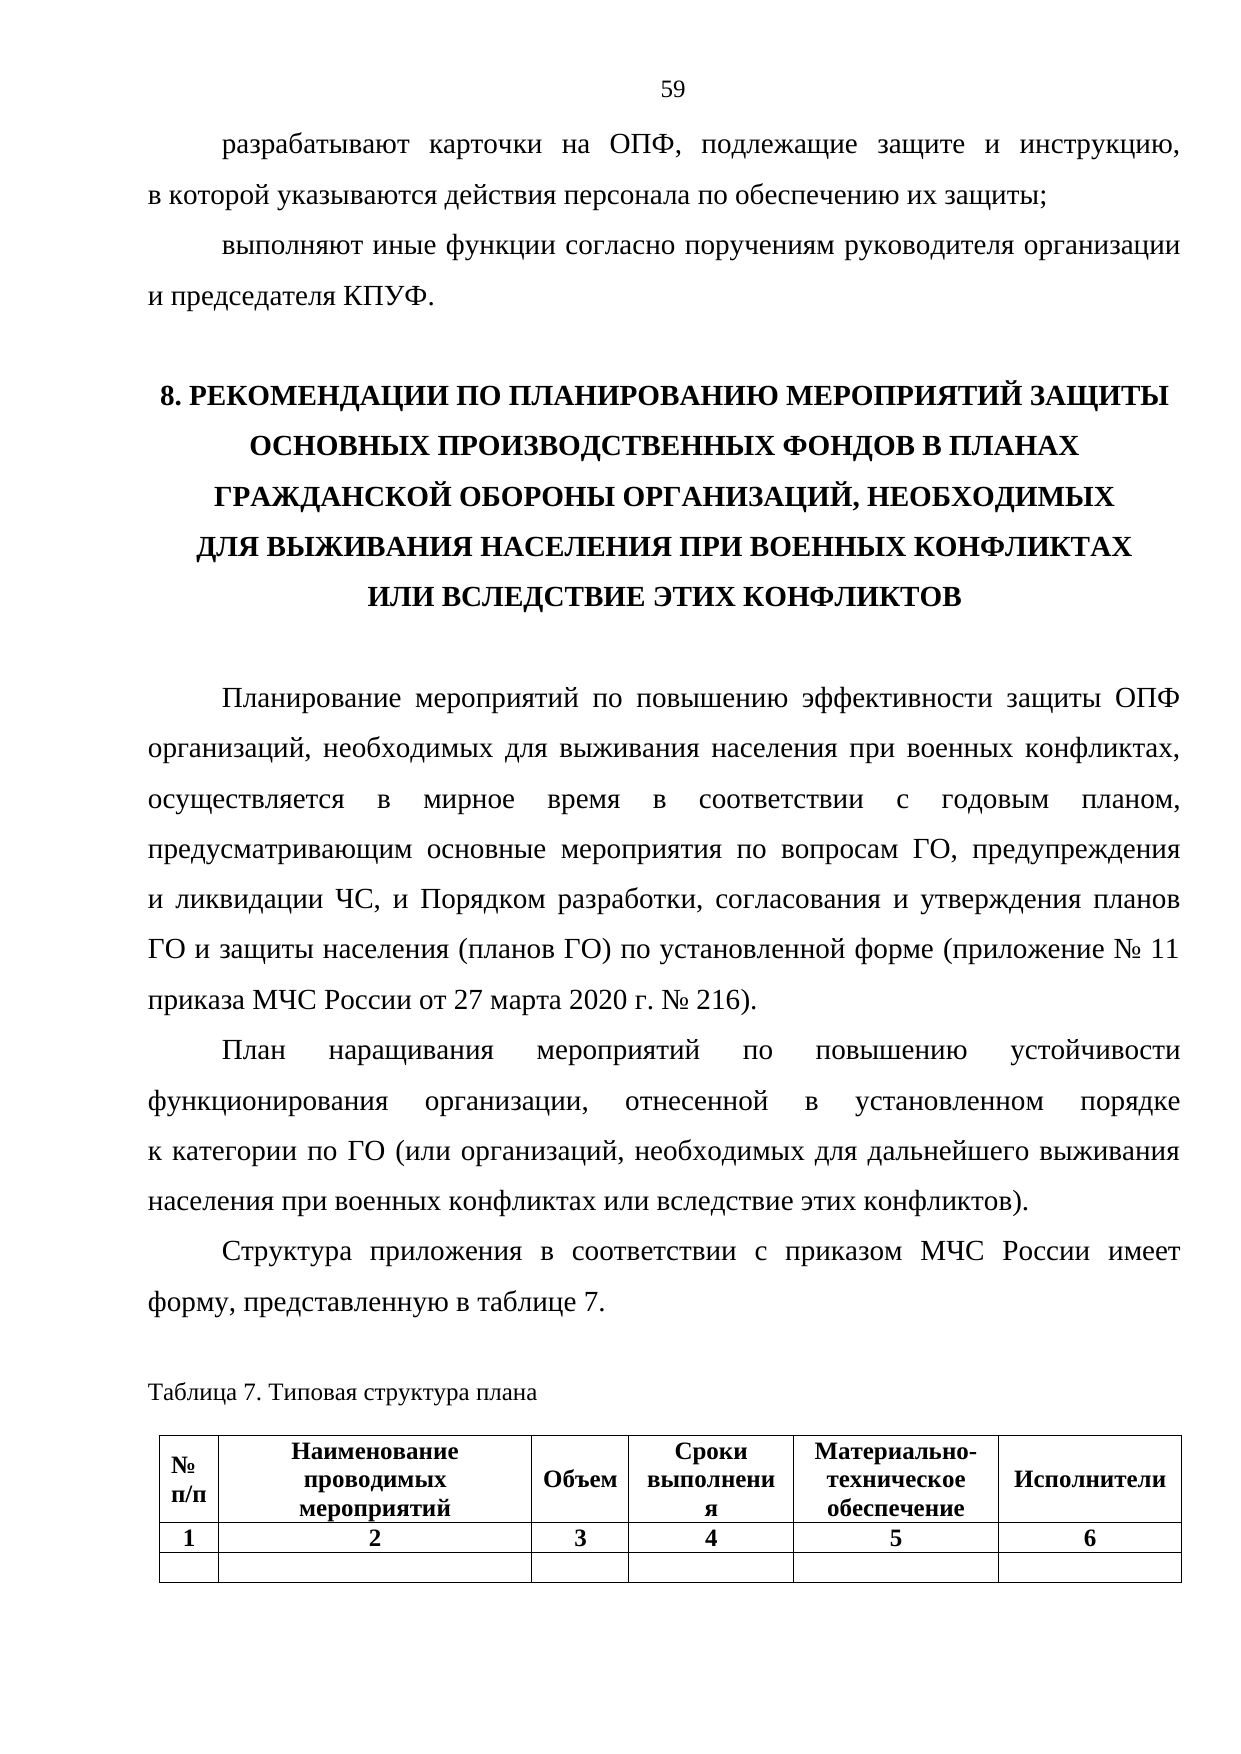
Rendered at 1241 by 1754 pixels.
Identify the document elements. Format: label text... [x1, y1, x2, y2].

text выполняют иные функции согласно поручениям руководителя организации и председателя КПУФ. [148, 227, 1181, 311]
table_cell [629, 1553, 793, 1582]
table_cell 4 [629, 1523, 793, 1552]
table_header Наименование проводимых мероприятий [219, 1436, 531, 1522]
text Таблица 7. Типовая структура плана [148, 1377, 1181, 1406]
table_header № п/п [160, 1436, 218, 1522]
table_cell [999, 1553, 1181, 1582]
text План наращивания мероприятий по повышению устойчивости функционирования организации, отнесенной в установленном порядке к категории по ГО (или организаций, необходимых для дальнейшего выживания населения при военных конфликтах или вследствие этих конфликтов). [148, 1032, 1181, 1217]
text Планирование мероприятий по повышению эффективности защиты ОПФ организаций, необходимых для выживания населения при военных конфликтах, осуществляется в мирное время в соответствии с годовым планом, предусматривающим основные мероприятия по вопросам ГО, предупреждения и ликвидации ЧС, и Порядком разработки, согласования и утверждения планов ГО и защиты населения (планов ГО) по установленной форме (приложение № 11 приказа МЧС России от 27 марта 2020 г. № 216). [148, 680, 1181, 1016]
table_cell 5 [794, 1523, 998, 1552]
table_cell [794, 1553, 998, 1582]
table_cell 2 [219, 1523, 531, 1552]
text 8. РЕКОМЕНДАЦИИ ПО ПЛАНИРОВАНИЮ МЕРОПРИЯТИЙ ЗАЩИТЫ ОСНОВНЫХ ПРОИЗВОДСТВЕННЫХ ФОНДОВ В ПЛАНАХ ГРАЖДАНСКОЙ ОБОРОНЫ ОРГАНИЗАЦИЙ, НЕОБХОДИМЫХ ДЛЯ ВЫЖИВАНИЯ НАСЕЛЕНИЯ ПРИ ВОЕННЫХ КОНФЛИКТАХ ИЛИ ВСЛЕДСТВИЕ ЭТИХ КОНФЛИКТОВ [148, 378, 1181, 613]
table_cell 1 [160, 1523, 218, 1552]
table_header Сроки выполнения [629, 1436, 793, 1522]
table_header Материально-техническое обеспечение [794, 1436, 998, 1522]
text Структура приложения в соответствии с приказом МЧС России имеет форму, представленную в таблице 7. [148, 1233, 1181, 1317]
table_cell [532, 1553, 628, 1582]
table_cell 6 [999, 1523, 1181, 1552]
table_header Объем [532, 1436, 628, 1522]
table_cell [160, 1553, 218, 1582]
table_cell 3 [532, 1523, 628, 1552]
table_header Исполнители [999, 1436, 1181, 1522]
table_cell [219, 1553, 531, 1582]
text разрабатывают карточки на ОПФ, подлежащие защите и инструкцию, в которой указываются действия персонала по обеспечению их защиты; [148, 127, 1181, 211]
